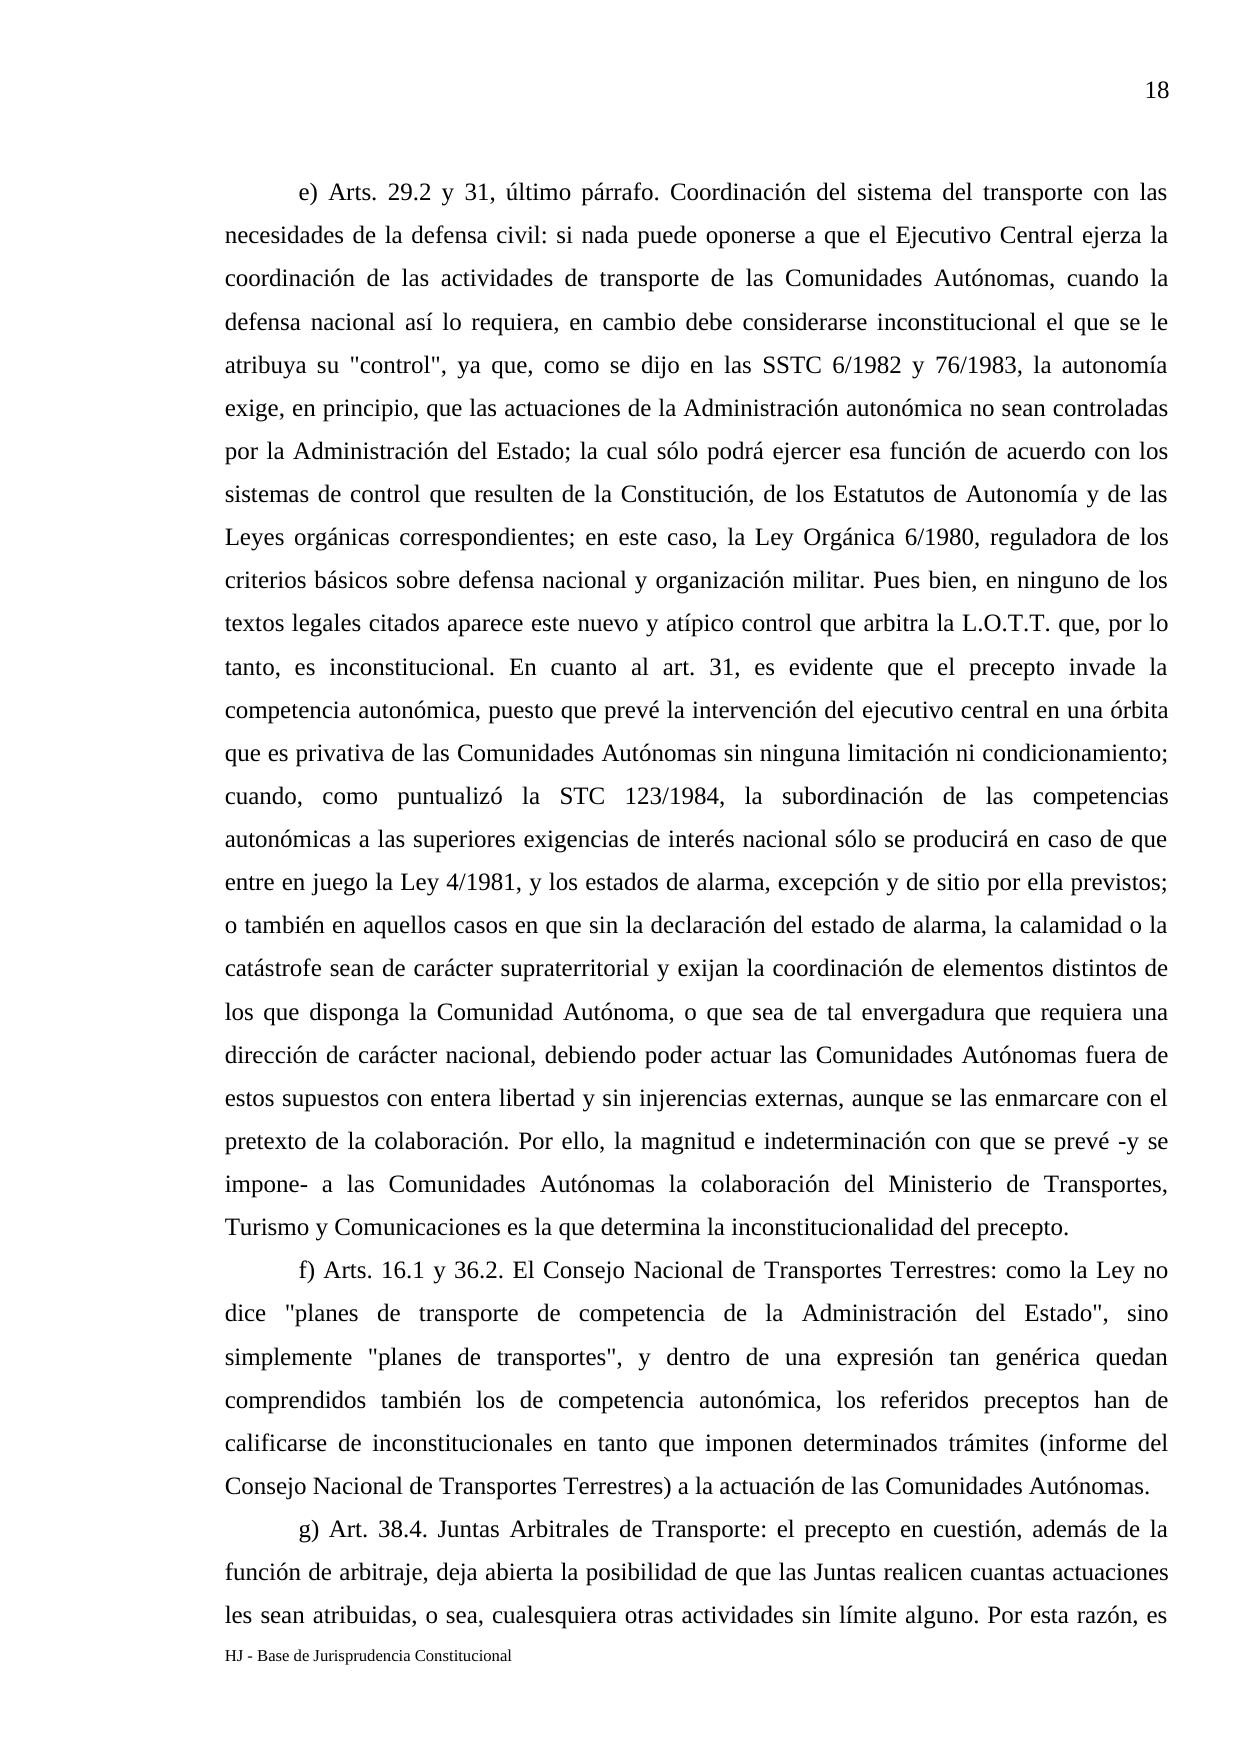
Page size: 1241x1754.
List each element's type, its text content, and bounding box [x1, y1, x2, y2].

text e) Arts. 29.2 y 31, último párrafo. Coordinación del sistema del transporte con las necesidades de la defensa civil: si nada puede oponerse a que el Ejecutivo Central ejerza la coordinación de las actividades de transporte de las Comunidades Autónomas, cuando la defensa nacional así lo requiera, en cambio debe considerarse inconstitucional el que se le atribuya su "control", ya que, como se dijo en las SSTC 6/1982 y 76/1983, la autonomía exige, en principio, que las actuaciones de la Administración autonómica no sean controladas por la Administración del Estado; la cual sólo podrá ejercer esa función de acuerdo con los sistemas de control que resulten de la Constitución, de los Estatutos de Autonomía y de las Leyes orgánicas correspondientes; en este caso, la Ley Orgánica 6/1980, reguladora de los criterios básicos sobre defensa nacional y organización militar. Pues bien, en ninguno de los textos legales citados aparece este nuevo y atípico control que arbitra la L.O.T.T. que, por lo tanto, es inconstitucional. En cuanto al art. 31, es evidente que el precepto invade la competencia autonómica, puesto que prevé la intervención del ejecutivo central en una órbita que es privativa de las Comunidades Autónomas sin ninguna limitación ni condicionamiento; cuando, como puntualizó la STC 123/1984, la subordinación de las competencias autonómicas a las superiores exigencias de interés nacional sólo se producirá en caso de que entre en juego la Ley 4/1981, y los estados de alarma, excepción y de sitio por ella previstos; o también en aquellos casos en que sin la declaración del estado de alarma, la calamidad o la catástrofe sean de carácter supraterritorial y exijan la coordinación de elementos distintos de los que disponga la Comunidad Autónoma, o que sea de tal envergadura que requiera una dirección de carácter nacional, debiendo poder actuar las Comunidades Autónomas fuera de estos supuestos con entera libertad y sin injerencias externas, aunque se las enmarcare con el pretexto de la colaboración. Por ello, la magnitud e indeterminación con que se prevé -y se impone- a las Comunidades Autónomas la colaboración del Ministerio de Transportes, Turismo y Comunicaciones es la que determina la inconstitucionalidad del precepto. [224, 177, 1169, 1241]
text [224, 1514, 1169, 1629]
text f) Arts. 16.1 y 36.2. El Consejo Nacional de Transportes Terrestres: como la Ley no dice "planes de transporte de competencia de la Administración del Estado", sino simplemente "planes de transportes", y dentro de una expresión tan genérica quedan comprendidos también los de competencia autonómica, los referidos preceptos han de calificarse de inconstitucionales en tanto que imponen determinados trámites (informe del Consejo Nacional de Transportes Terrestres) a la actuación de las Comunidades Autónomas. [224, 1255, 1169, 1500]
